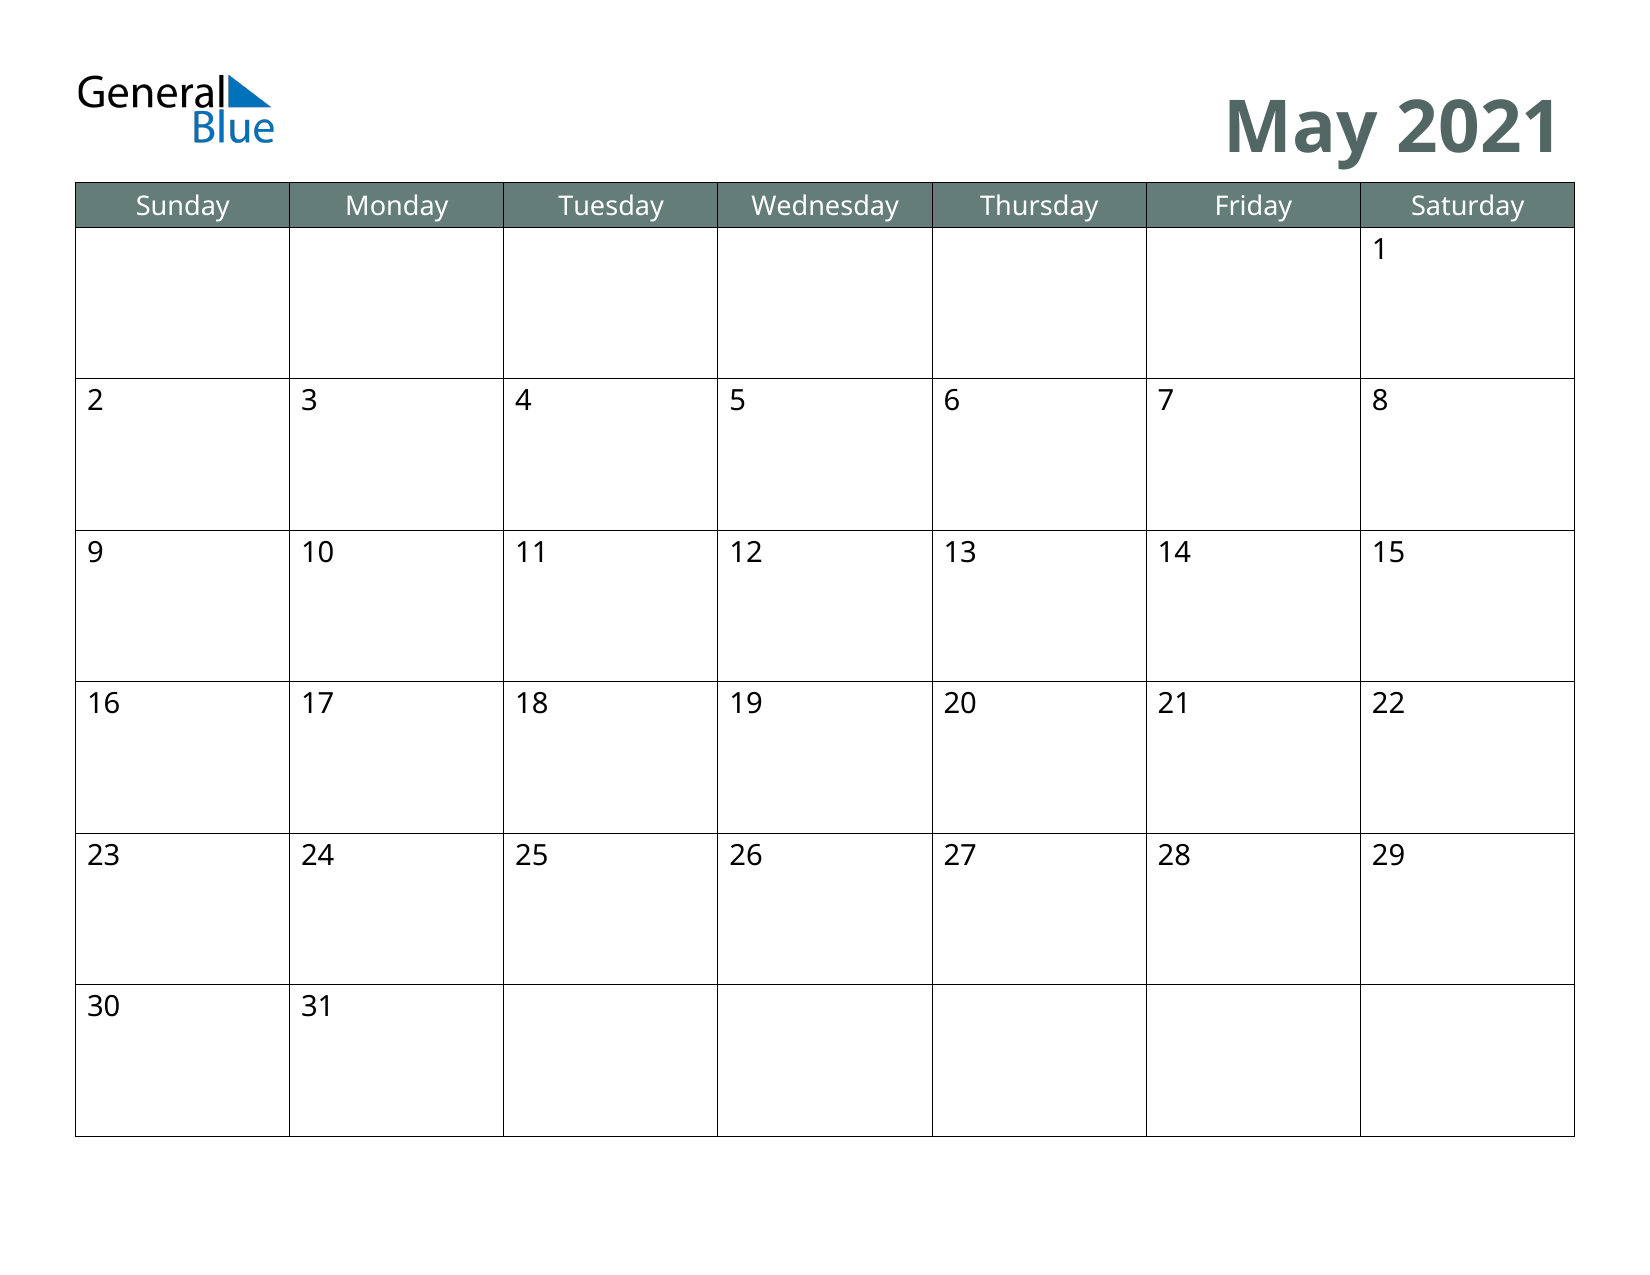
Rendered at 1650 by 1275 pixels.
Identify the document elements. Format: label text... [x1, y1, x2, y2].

table_cell [504, 1022, 717, 1136]
table_cell 28 [1147, 834, 1360, 870]
table_cell 23 [76, 834, 289, 870]
table_cell [933, 870, 1146, 984]
table_cell [1361, 1022, 1574, 1136]
table_cell [76, 719, 289, 833]
table_cell 6 [933, 379, 1146, 416]
table_cell 21 [1147, 682, 1360, 719]
table_cell 7 [1147, 379, 1360, 416]
table_cell 4 [504, 379, 717, 416]
table_cell 20 [933, 682, 1146, 719]
table_cell [290, 416, 503, 530]
table_cell [1147, 870, 1360, 984]
table_cell [76, 1022, 289, 1136]
table_cell [1147, 985, 1360, 1022]
table_cell [290, 1022, 503, 1136]
table_cell [504, 228, 717, 264]
table_cell [1361, 985, 1574, 1022]
table_cell [76, 264, 289, 378]
table_cell 13 [933, 531, 1146, 567]
table_cell 3 [290, 379, 503, 416]
table_cell [1361, 264, 1574, 378]
table_cell [1147, 228, 1360, 264]
table_cell 18 [504, 682, 717, 719]
table_cell 14 [1147, 531, 1360, 567]
table_cell [718, 719, 932, 833]
table_cell [504, 264, 717, 378]
table_cell [1361, 870, 1574, 984]
table_cell [1361, 416, 1574, 530]
table_cell [290, 228, 503, 264]
table_cell 1 [1361, 228, 1574, 264]
table_cell [1147, 719, 1360, 833]
table_cell [1361, 719, 1574, 833]
table_cell 26 [718, 834, 932, 870]
table_cell [76, 228, 289, 264]
table_cell [76, 416, 289, 530]
table_cell [718, 228, 932, 264]
picture [78, 75, 274, 143]
table_cell Wednesday [718, 183, 932, 227]
table_cell [933, 567, 1146, 681]
table_cell Monday [290, 183, 503, 227]
table_cell 22 [1361, 682, 1574, 719]
table_cell 30 [76, 985, 289, 1022]
table_cell 10 [290, 531, 503, 567]
table_cell 9 [76, 531, 289, 567]
table_cell 19 [718, 682, 932, 719]
table_cell [1147, 1022, 1360, 1136]
table_cell 5 [718, 379, 932, 416]
table_cell [933, 719, 1146, 833]
table_cell 24 [290, 834, 503, 870]
table_cell [1361, 567, 1574, 681]
table_cell 16 [76, 682, 289, 719]
table_cell 31 [290, 985, 503, 1022]
table_cell [933, 1022, 1146, 1136]
table_cell [504, 870, 717, 984]
table_cell [504, 719, 717, 833]
table_cell [1147, 416, 1360, 530]
table_cell Friday [1147, 183, 1360, 227]
table_cell 27 [933, 834, 1146, 870]
table_cell [718, 416, 932, 530]
table_cell [718, 870, 932, 984]
table_cell [933, 985, 1146, 1022]
table_cell [718, 985, 932, 1022]
table_cell 15 [1361, 531, 1574, 567]
table_cell [718, 567, 932, 681]
table_cell [718, 1022, 932, 1136]
table_cell 2 [76, 379, 289, 416]
table_cell [718, 264, 932, 378]
table_cell [290, 719, 503, 833]
table_cell [1147, 567, 1360, 681]
table_cell Thursday [933, 183, 1146, 227]
table_cell 25 [504, 834, 717, 870]
table_cell [504, 567, 717, 681]
table_cell Tuesday [504, 183, 717, 227]
table_cell [1147, 264, 1360, 378]
table_cell [933, 228, 1146, 264]
table_cell Sunday [76, 183, 289, 227]
table_cell [933, 264, 1146, 378]
table_cell [76, 870, 289, 984]
table_cell 17 [290, 682, 503, 719]
table_cell 29 [1361, 834, 1574, 870]
table_cell 8 [1361, 379, 1574, 416]
table_cell [290, 567, 503, 681]
table_cell Saturday [1361, 183, 1574, 227]
table_cell [76, 567, 289, 681]
table_cell [290, 264, 503, 378]
table_cell [933, 416, 1146, 530]
table_cell 11 [504, 531, 717, 567]
table_cell 12 [718, 531, 932, 567]
table_header [76, 75, 503, 182]
table_cell [504, 985, 717, 1022]
table_cell [290, 870, 503, 984]
table_header May 2021 [504, 75, 1574, 182]
table_cell [504, 416, 717, 530]
